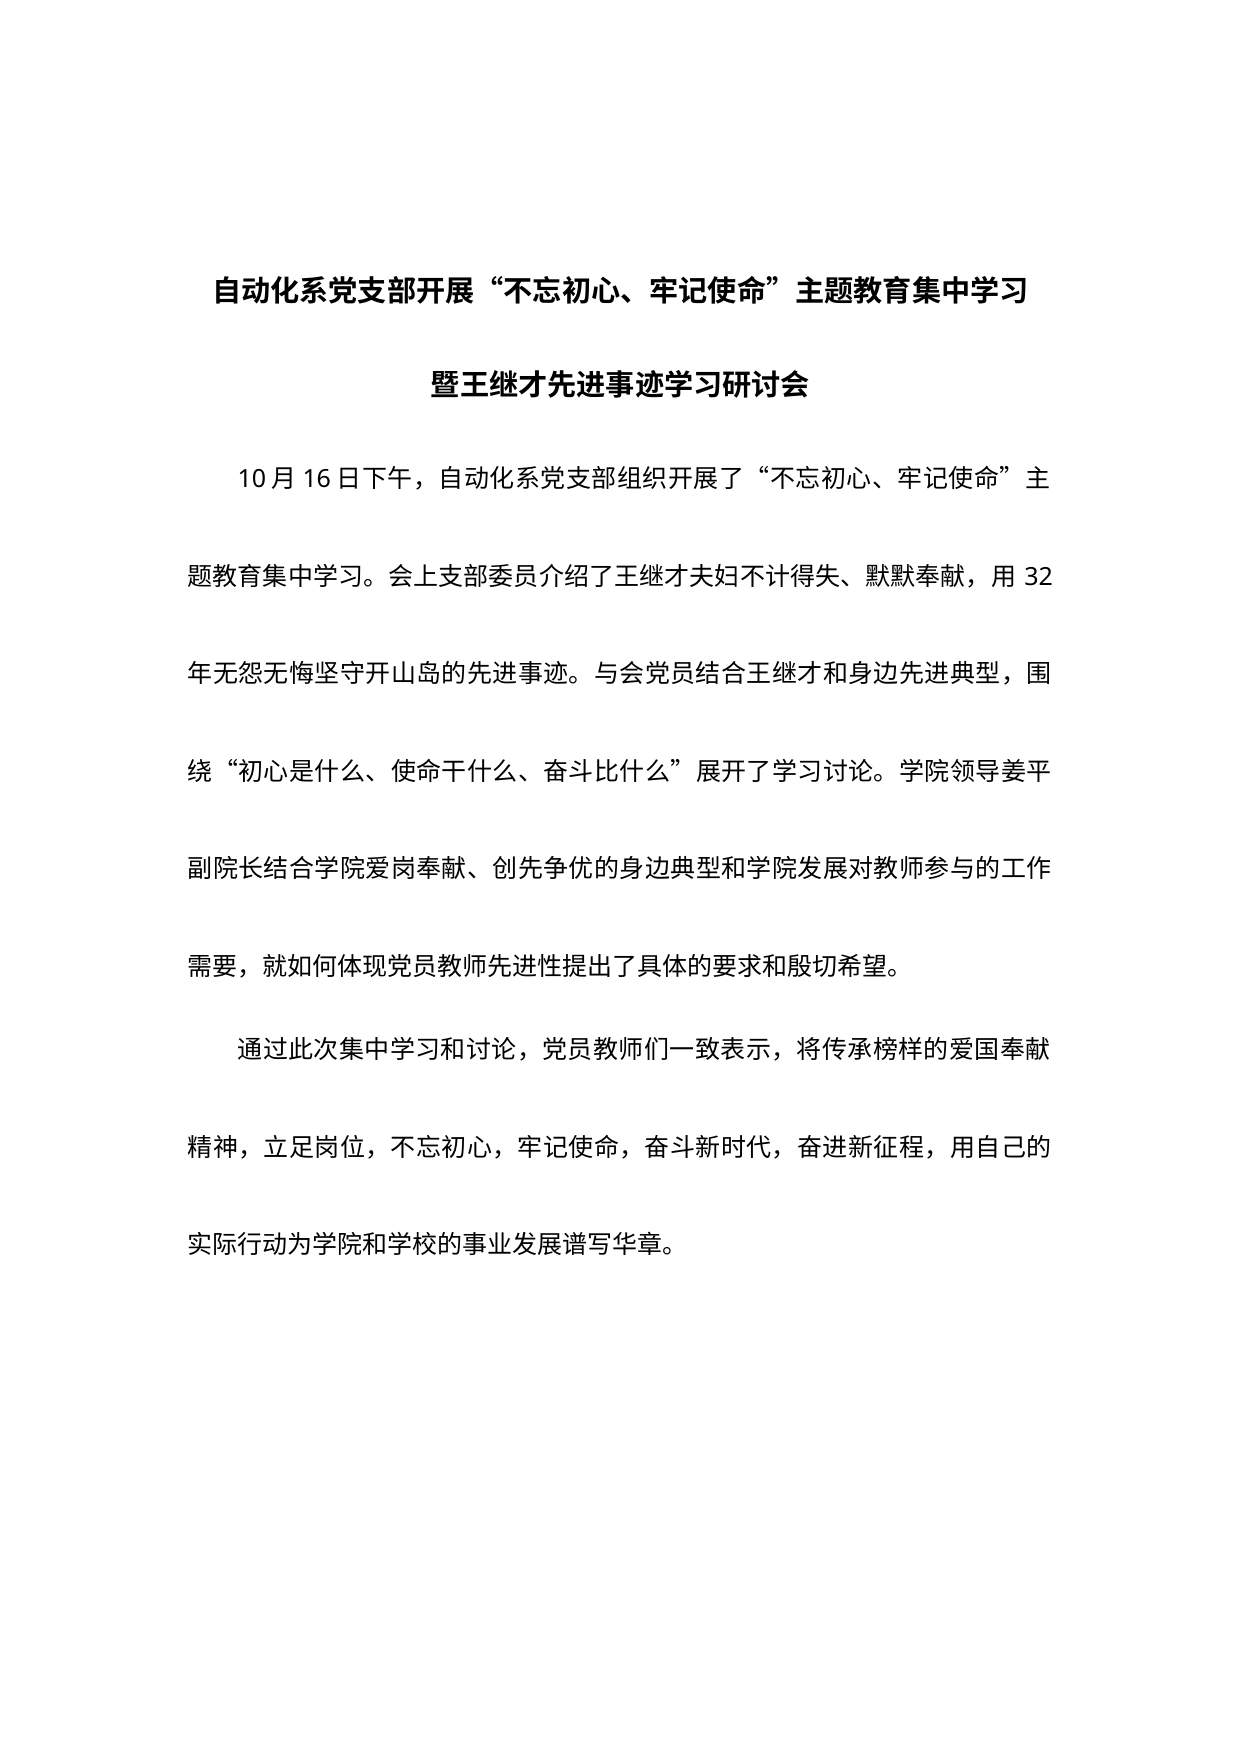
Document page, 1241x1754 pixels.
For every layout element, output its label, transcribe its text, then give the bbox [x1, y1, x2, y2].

text 暨王继才先进事迹学习研讨会 [187, 350, 1053, 415]
text 通过此次集中学习和讨论，党员教师们一致表示，将传承榜样的爱国奉献精神，立足岗位，不忘初心，牢记使命，奋斗新时代，奋进新征程，用自己的实际行动为学院和学校的事业发展谱写华章。 [187, 1015, 1053, 1275]
text 自动化系党支部开展“不忘初心、牢记使命”主题教育集中学习 [187, 256, 1053, 321]
text 10月16日下午，自动化系党支部组织开展了“不忘初心、牢记使命”主题教育集中学习。会上支部委员介绍了王继才夫妇不计得失、默默奉献，用32年无怨无悔坚守开山岛的先进事迹。与会党员结合王继才和身边先进典型，围绕“初心是什么、使命干什么、奋斗比什么”展开了学习讨论。学院领导姜平副院长结合学院爱岗奉献、创先争优的身边典型和学院发展对教师参与的工作需要，就如何体现党员教师先进性提出了具体的要求和殷切希望。 [187, 444, 1053, 997]
